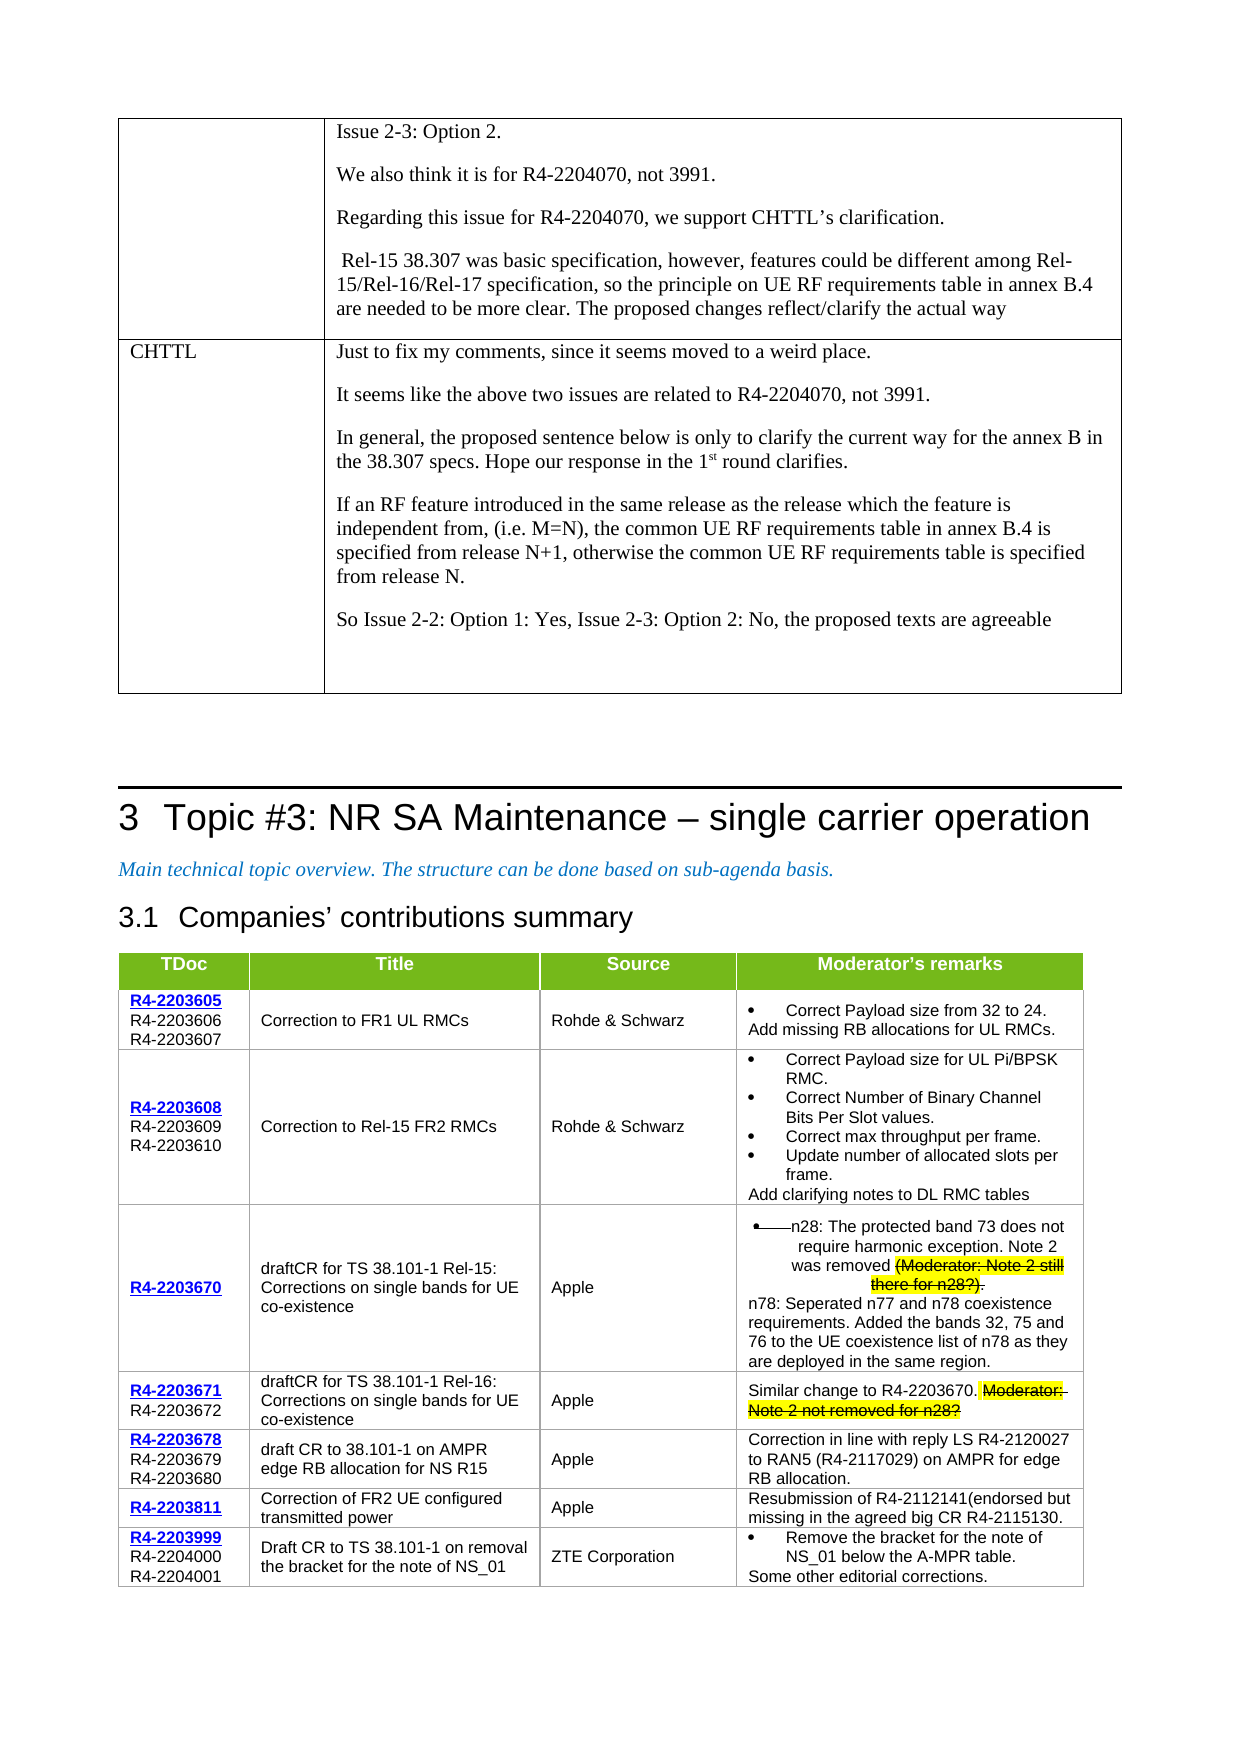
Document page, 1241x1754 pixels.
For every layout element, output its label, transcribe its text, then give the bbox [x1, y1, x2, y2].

table_cell [119, 119, 324, 338]
table_cell Rohde & Schwarz [541, 1050, 736, 1203]
table_cell Correction in line with reply LS R4-2120027 to RAN5 (R4-2117029) on AMPR for edge RB allocation. [737, 1430, 1083, 1488]
table_cell [325, 119, 1121, 338]
table_cell [325, 340, 1121, 693]
table_cell R4-2203670 [119, 1205, 249, 1371]
table_cell R4-2203811 [119, 1489, 249, 1527]
table_header Source [541, 953, 736, 990]
text Main technical topic overview. The structure can be done based on sub-agenda basis. [118, 857, 1122, 881]
table_cell [119, 340, 324, 693]
subtitle Topic #3: NR SA Maintenance – single carrier operation [118, 789, 1122, 838]
table_cell R4-2203608 R4-2203609 R4-2203610 [119, 1050, 249, 1203]
table_cell Rohde & Schwarz [541, 991, 736, 1049]
table_cell Apple [541, 1372, 736, 1429]
table_cell n28: The protected band 73 does not require harmonic exception. Note 2 was removed (Moderator: Note 2 still there for n28?). n78: Seperated n77 and n78 coexistence requirements. Added the bands 32, 75 and 76 to the UE coexistence list of n78 as they are deployed in the same region. [737, 1205, 1083, 1371]
subtitle Companies’ contributions summary [118, 899, 1122, 933]
table_cell ZTE Corporation [541, 1528, 736, 1586]
table_header TDoc [119, 953, 249, 990]
table_cell Apple [541, 1205, 736, 1371]
table_cell Correction to FR1 UL RMCs [250, 991, 539, 1049]
table_cell Apple [541, 1430, 736, 1488]
table_cell Similar change to R4-2203670. Moderator: Note 2 not removed for n28? [737, 1372, 1083, 1429]
table_cell Remove the bracket for the note of NS_01 below the A-MPR table. Some other editorial corrections. [737, 1528, 1083, 1586]
table_cell R4-2203671 R4-2203672 [119, 1372, 249, 1429]
table_cell draftCR for TS 38.101-1 Rel-16: Corrections on single bands for UE co-existence [250, 1372, 539, 1429]
table_cell Correct Payload size for UL Pi/BPSK RMC. Correct Number of Binary Channel Bits Per Slot values. Correct max throughput per frame. Update number of allocated slots per frame. Add clarifying notes to DL RMC tables [737, 1050, 1083, 1203]
table_cell R4-2203605 R4-2203606 R4-2203607 [119, 991, 249, 1049]
table_cell Draft CR to TS 38.101-1 on removal the bracket for the note of NS_01 [250, 1528, 539, 1586]
table_cell Apple [541, 1489, 736, 1527]
table_header Moderator’s remarks [737, 953, 1083, 990]
table_cell R4-2203678 R4-2203679 R4-2203680 [119, 1430, 249, 1488]
table_cell R4-2203999 R4-2204000 R4-2204001 [119, 1528, 249, 1586]
table_header Title [250, 953, 539, 990]
table_cell Correction of FR2 UE configured transmitted power [250, 1489, 539, 1527]
table_cell draft CR to 38.101-1 on AMPR edge RB allocation for NS R15 [250, 1430, 539, 1488]
table_cell Correction to Rel-15 FR2 RMCs [250, 1050, 539, 1203]
table_cell Resubmission of R4-2112141(endorsed but missing in the agreed big CR R4-2115130. [737, 1489, 1083, 1527]
table_cell draftCR for TS 38.101-1 Rel-15: Corrections on single bands for UE co-existence [250, 1205, 539, 1371]
table_cell Correct Payload size from 32 to 24. Add missing RB allocations for UL RMCs. [737, 991, 1083, 1049]
